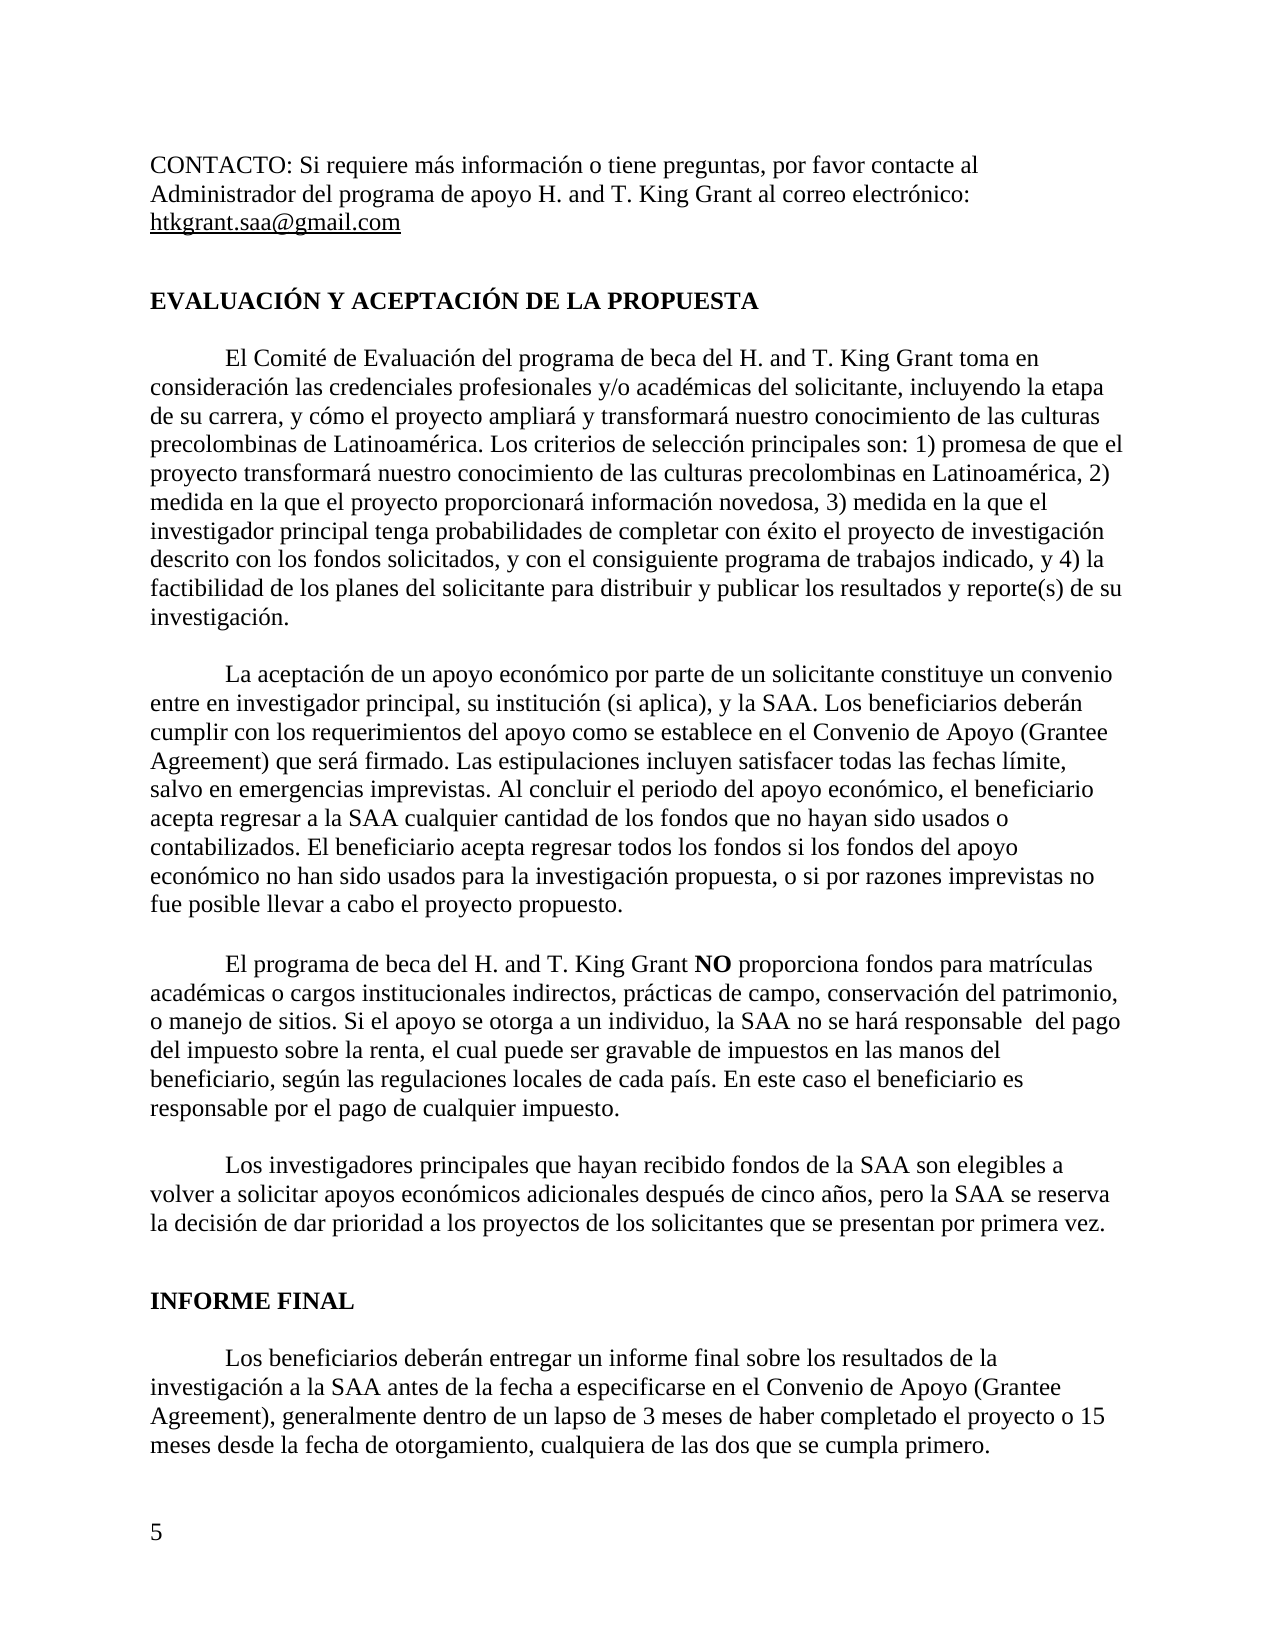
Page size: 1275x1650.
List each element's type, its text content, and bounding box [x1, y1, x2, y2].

text El programa de beca del H. and T. King Grant NO proporciona fondos para matrículas académicas o cargos institucionales indirectos, prácticas de campo, conservación del patrimonio, o manejo de sitios. Si el apoyo se otorga a un individuo, la SAA no se hará responsable del pago del impuesto sobre la renta, el cual puede ser gravable de impuestos en las manos del beneficiario, según las regulaciones locales de cada país. En este caso el beneficiario es responsable por el pago de cualquier impuesto. [150, 949, 1125, 1121]
text El Comité de Evaluación del programa de beca del H. and T. King Grant toma en consideración las credenciales profesionales y/o académicas del solicitante, incluyendo la etapa de su carrera, y cómo el proyecto ampliará y transformará nuestro conocimiento de las culturas precolombinas de Latinoamérica. Los criterios de selección principales son: 1) promesa de que el proyecto transformará nuestro conocimiento de las culturas precolombinas en Latinoamérica, 2) medida en la que el proyecto proporcionará información novedosa, 3) medida en la que el investigador principal tenga probabilidades de completar con éxito el proyecto de investigación descrito con los fondos solicitados, y con el consiguiente programa de trabajos indicado, y 4) la factibilidad de los planes del solicitante para distribuir y publicar los resultados y reporte(s) de su investigación. [150, 343, 1125, 631]
text Los beneficiarios deberán entregar un informe final sobre los resultados de la investigación a la SAA antes de la fecha a especificarse en el Convenio de Apoyo (Grantee Agreement), generalmente dentro de un lapso de 3 meses de haber completado el proyecto o 15 meses desde la fecha de otorgamiento, cualquiera de las dos que se cumpla primero. [150, 1343, 1125, 1458]
subtitle INFORME FINAL [150, 1286, 1125, 1315]
subtitle EVALUACIÓN Y ACEPTACIÓN DE LA PROPUESTA [150, 286, 1125, 314]
text La aceptación de un apoyo económico por parte de un solicitante constituye un convenio entre en investigador principal, su institución (si aplica), y la SAA. Los beneficiarios deberán cumplir con los requerimientos del apoyo como se establece en el Convenio de Apoyo (Grantee Agreement) que será firmado. Las estipulaciones incluyen satisfacer todas las fechas límite, salvo en emergencias imprevistas. Al concluir el periodo del apoyo económico, el beneficiario acepta regresar a la SAA cualquier cantidad de los fondos que no hayan sido usados o contabilizados. El beneficiario acepta regresar todos los fondos si los fondos del apoyo económico no han sido usados para la investigación propuesta, o si por razones imprevistas no fue posible llevar a cabo el proyecto propuesto. [150, 659, 1125, 918]
text CONTACTO: Si requiere más información o tiene preguntas, por favor contacte al Administrador del programa de apoyo H. and T. King Grant al correo electrónico: htkgrant.saa@gmail.com [150, 150, 1125, 236]
text Los investigadores principales que hayan recibido fondos de la SAA son elegibles a volver a solicitar apoyos económicos adicionales después de cinco años, pero la SAA se reserva la decisión de dar prioridad a los proyectos de los solicitantes que se presentan por primera vez. [150, 1150, 1125, 1236]
